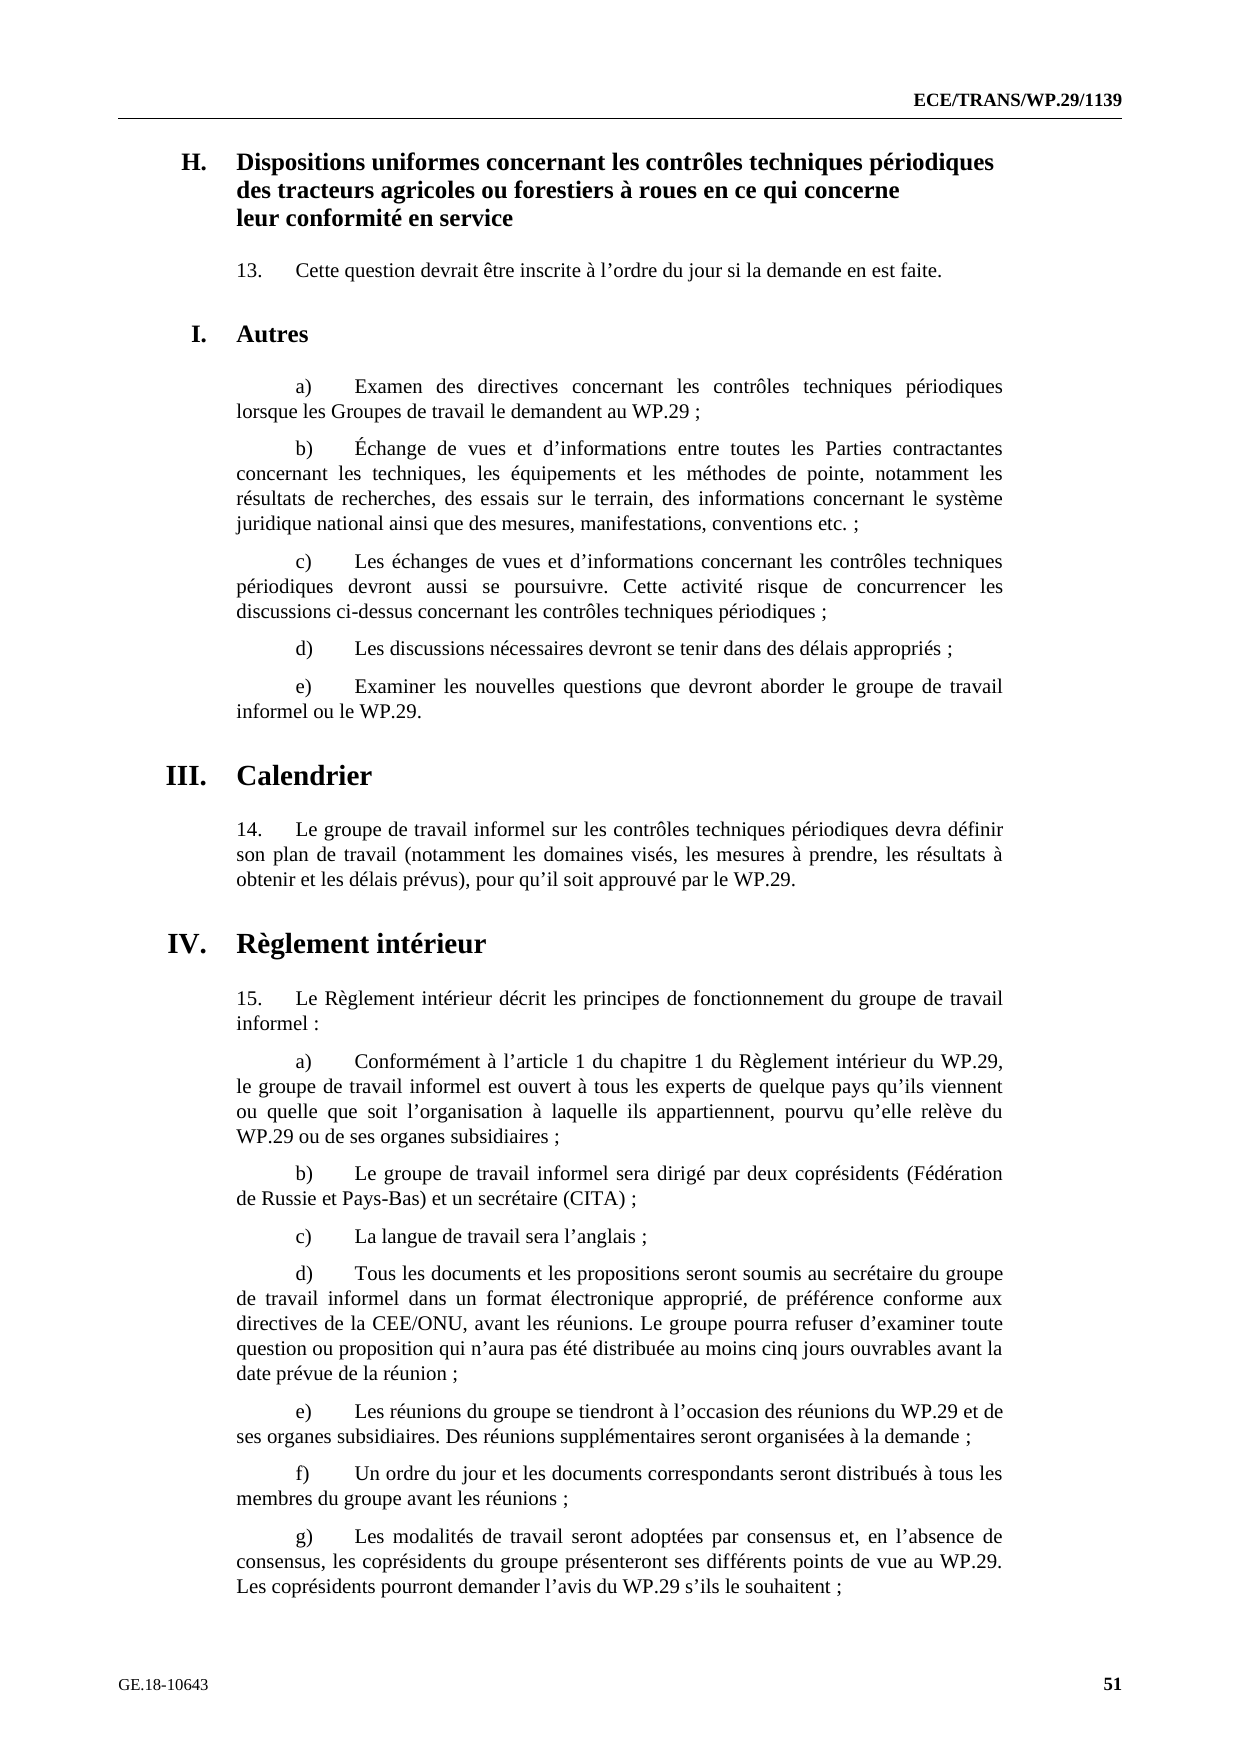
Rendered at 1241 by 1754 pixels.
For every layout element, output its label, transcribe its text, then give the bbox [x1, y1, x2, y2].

text c) La langue de travail sera l’anglais ; [236, 1223, 1004, 1248]
text c) Les échanges de vues et d’informations concernant les contrôles techniques périodiques devront aussi se poursuivre. Cette activité risque de concurrencer les discussions ci-dessus concernant les contrôles techniques périodiques ; [236, 548, 1004, 623]
text 14. Le groupe de travail informel sur les contrôles techniques périodiques devra définir son plan de travail (notamment les domaines visés, les mesures à prendre, les résultats à obtenir et les délais prévus), pour qu’il soit approuvé par le WP.29. [236, 816, 1004, 891]
text 13. Cette question devrait être inscrite à l’ordre du jour si la demande en est faite. [236, 257, 1004, 282]
text III. Calendrier [118, 760, 1004, 791]
text d) Les discussions nécessaires devront se tenir dans des délais appropriés ; [236, 635, 1004, 660]
text b) Échange de vues et d’informations entre toutes les Parties contractantes concernant les techniques, les équipements et les méthodes de pointe, notamment les résultats de recherches, des essais sur le terrain, des informations concernant le système juridique national ainsi que des mesures, manifestations, conventions etc. ; [236, 435, 1004, 535]
text f) Un ordre du jour et les documents correspondants seront distribués à tous les membres du groupe avant les réunions ; [236, 1460, 1004, 1510]
text IV. Règlement intérieur [118, 929, 1004, 960]
text H. Dispositions uniformes concernant les contrôles techniques périodiques des tracteurs agricoles ou forestiers à roues en ce qui concerne leur conformité en service [118, 148, 1004, 232]
text 15. Le Règlement intérieur décrit les principes de fonctionnement du groupe de travail informel : [236, 985, 1004, 1035]
text g) Les modalités de travail seront adoptées par consensus et, en l’absence de consensus, les coprésidents du groupe présenteront ses différents points de vue au WP.29. Les coprésidents pourront demander l’avis du WP.29 s’ils le souhaitent ; [236, 1523, 1004, 1598]
text e) Les réunions du groupe se tiendront à l’occasion des réunions du WP.29 et de ses organes subsidiaires. Des réunions supplémentaires seront organisées à la demande ; [236, 1398, 1004, 1448]
text a) Conformément à l’article 1 du chapitre 1 du Règlement intérieur du WP.29, le groupe de travail informel est ouvert à tous les experts de quelque pays qu’ils viennent ou quelle que soit l’organisation à laquelle ils appartiennent, pourvu qu’elle relève du WP.29 ou de ses organes subsidiaires ; [236, 1048, 1004, 1148]
text b) Le groupe de travail informel sera dirigé par deux coprésidents (Fédération de Russie et Pays-Bas) et un secrétaire (CITA) ; [236, 1160, 1004, 1210]
text I. Autres [118, 319, 1004, 348]
text e) Examiner les nouvelles questions que devront aborder le groupe de travail informel ou le WP.29. [236, 673, 1004, 723]
text a) Examen des directives concernant les contrôles techniques périodiques lorsque les Groupes de travail le demandent au WP.29 ; [236, 373, 1004, 423]
text d) Tous les documents et les propositions seront soumis au secrétaire du groupe de travail informel dans un format électronique approprié, de préférence conforme aux directives de la CEE/ONU, avant les réunions. Le groupe pourra refuser d’examiner toute question ou proposition qui n’aura pas été distribuée au moins cinq jours ouvrables avant la date prévue de la réunion ; [236, 1260, 1004, 1385]
